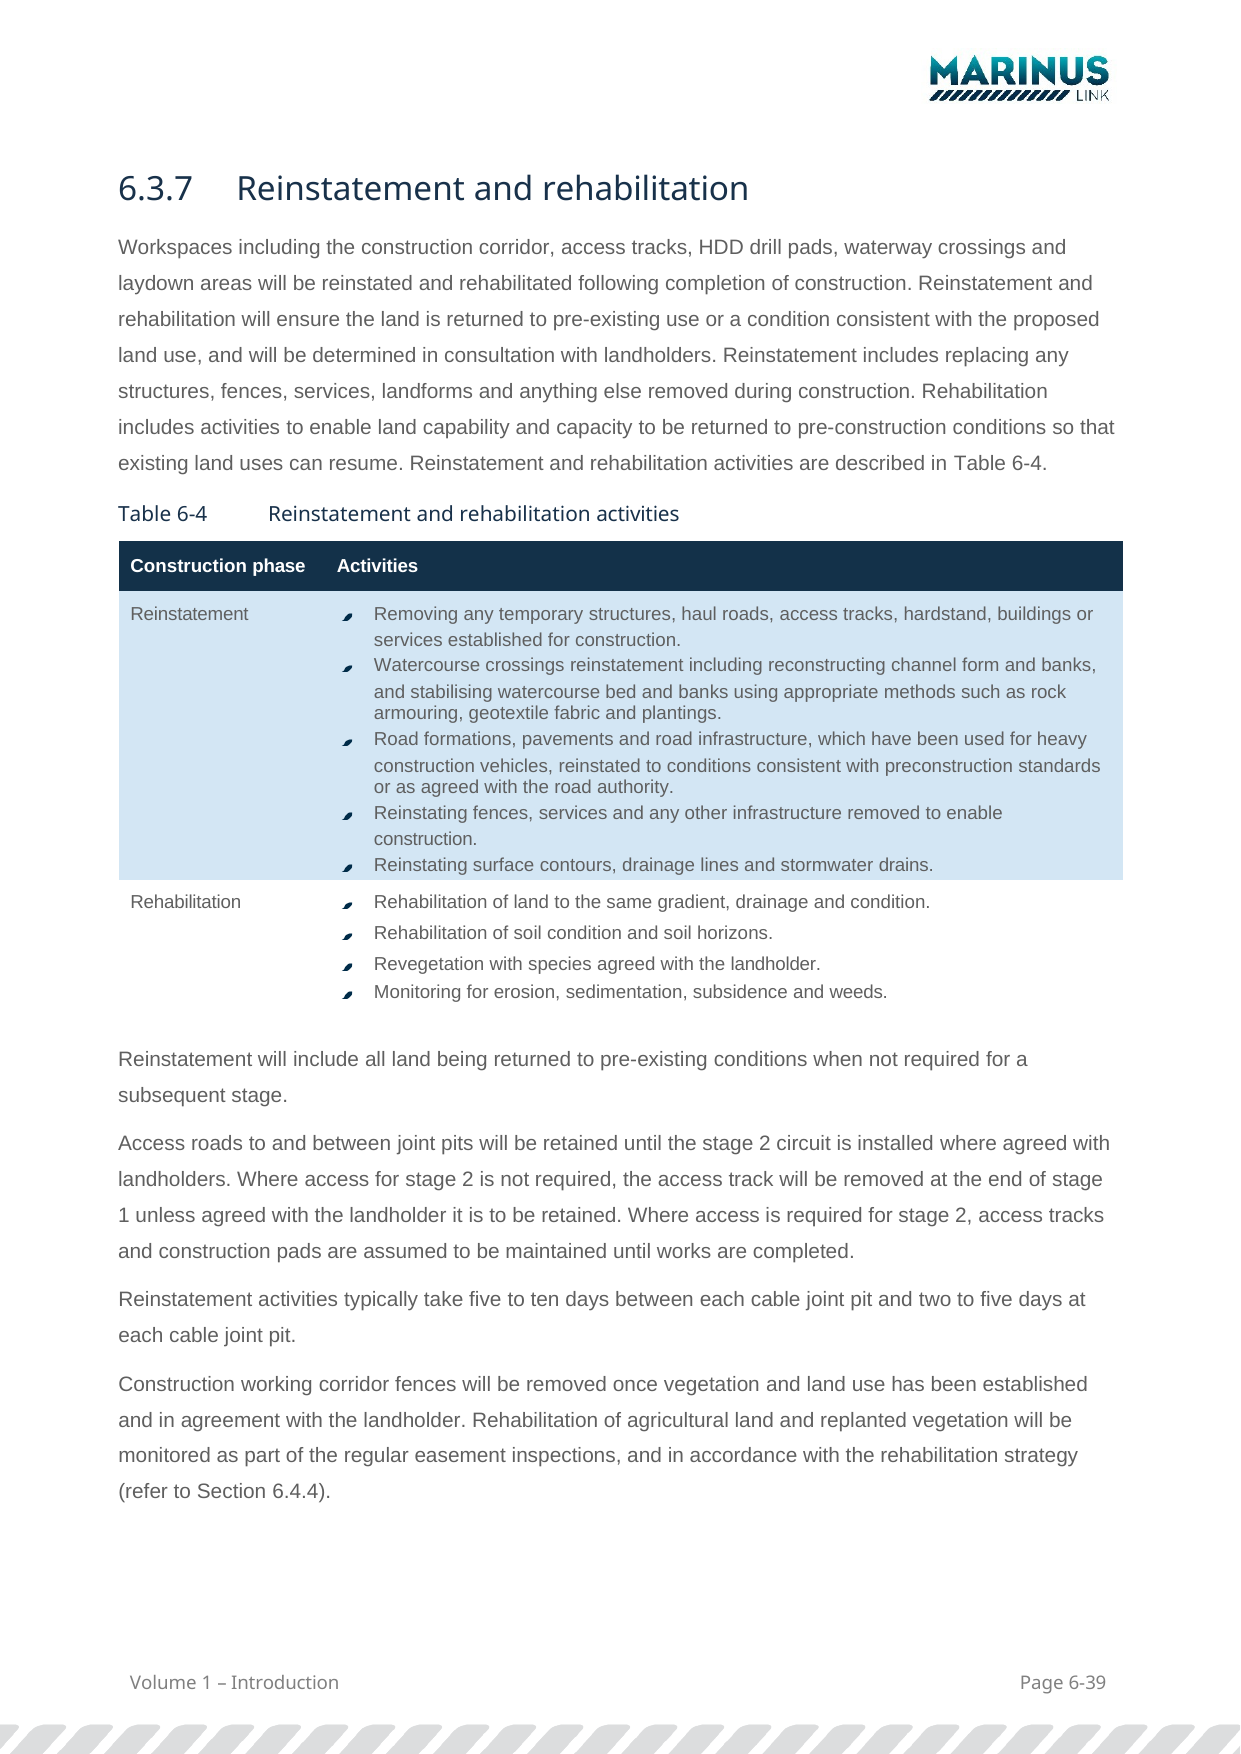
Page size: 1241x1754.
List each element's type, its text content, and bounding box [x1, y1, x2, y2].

subtitle Reinstatement and rehabilitation [118, 165, 1182, 210]
table_cell Removing any temporary structures, haul roads, access tracks, hardstand, buildings or services established for construction. Watercourse crossings reinstatement including reconstructing channel form and banks, and stabilising watercourse bed and banks using appropriate methods such as rock armouring, geotextile fabric and plantings. Road formations, pavements and road infrastructure, which have been used for heavy construction vehicles, reinstated to conditions consistent with preconstruction standards or as agreed with the road authority. Reinstating fences, services and any other infrastructure removed to enable construction. Reinstating surface contours, drainage lines and stormwater drains. [322, 591, 1123, 880]
text Reinstatement will include all land being returned to pre-existing conditions when not required for a subsequent stage. [118, 1046, 1103, 1106]
picture [336, 894, 353, 909]
text Reinstatement activities typically take five to ten days between each cable joint pit and two to five days at each cable joint pit. [118, 1287, 1103, 1347]
picture [920, 48, 1117, 104]
picture [336, 856, 353, 872]
picture [336, 731, 353, 746]
text Access roads to and between joint pits will be retained until the stage 2 circuit is installed where agreed with landholders. Where access for stage 2 is not required, the access track will be removed at the end of stage 1 unless agreed with the landholder it is to be retained. Where access is required for stage 2, access tracks and construction pads are assumed to be maintained until works are completed. [118, 1131, 1119, 1263]
table_cell Rehabilitation of land to the same gradient, drainage and condition. Rehabilitation of soil condition and soil horizons. Revegetation with species agreed with the landholder. Monitoring for erosion, sedimentation, subsidence and weeds. [322, 880, 1123, 1003]
text Construction working corridor fences will be removed once vegetation and land use has been established and in agreement with the landholder. Rehabilitation of agricultural land and replanted vegetation will be monitored as part of the regular easement inspections, and in accordance with the rehabilitation strategy (refer to Section 6.4.4). [118, 1371, 1103, 1503]
picture [336, 925, 353, 940]
table_header Activities [322, 541, 1123, 591]
picture [336, 984, 353, 999]
table_cell Rehabilitation [119, 880, 322, 1003]
table_header Construction phase [119, 541, 322, 591]
text Table 6-4 Reinstatement and rehabilitation activities [118, 499, 1182, 527]
text Workspaces including the construction corridor, access tracks, HDD drill pads, waterway crossings and laydown areas will be reinstated and rehabilitated following completion of construction. Reinstatement and rehabilitation will ensure the land is returned to pre-existing use or a condition consistent with the proposed land use, and will be determined in consultation with landholders. Reinstatement includes replacing any structures, fences, services, landforms and anything else removed during construction. Rehabilitation includes activities to enable land capability and capacity to be returned to pre-construction conditions so that existing land uses can resume. Reinstatement and rehabilitation activities are described in Table 6-4. [118, 235, 1119, 474]
picture [336, 956, 353, 971]
picture [336, 657, 353, 672]
picture [0, 1724, 1241, 1754]
picture [336, 805, 353, 820]
picture [336, 605, 353, 621]
table_cell Reinstatement [119, 591, 322, 880]
